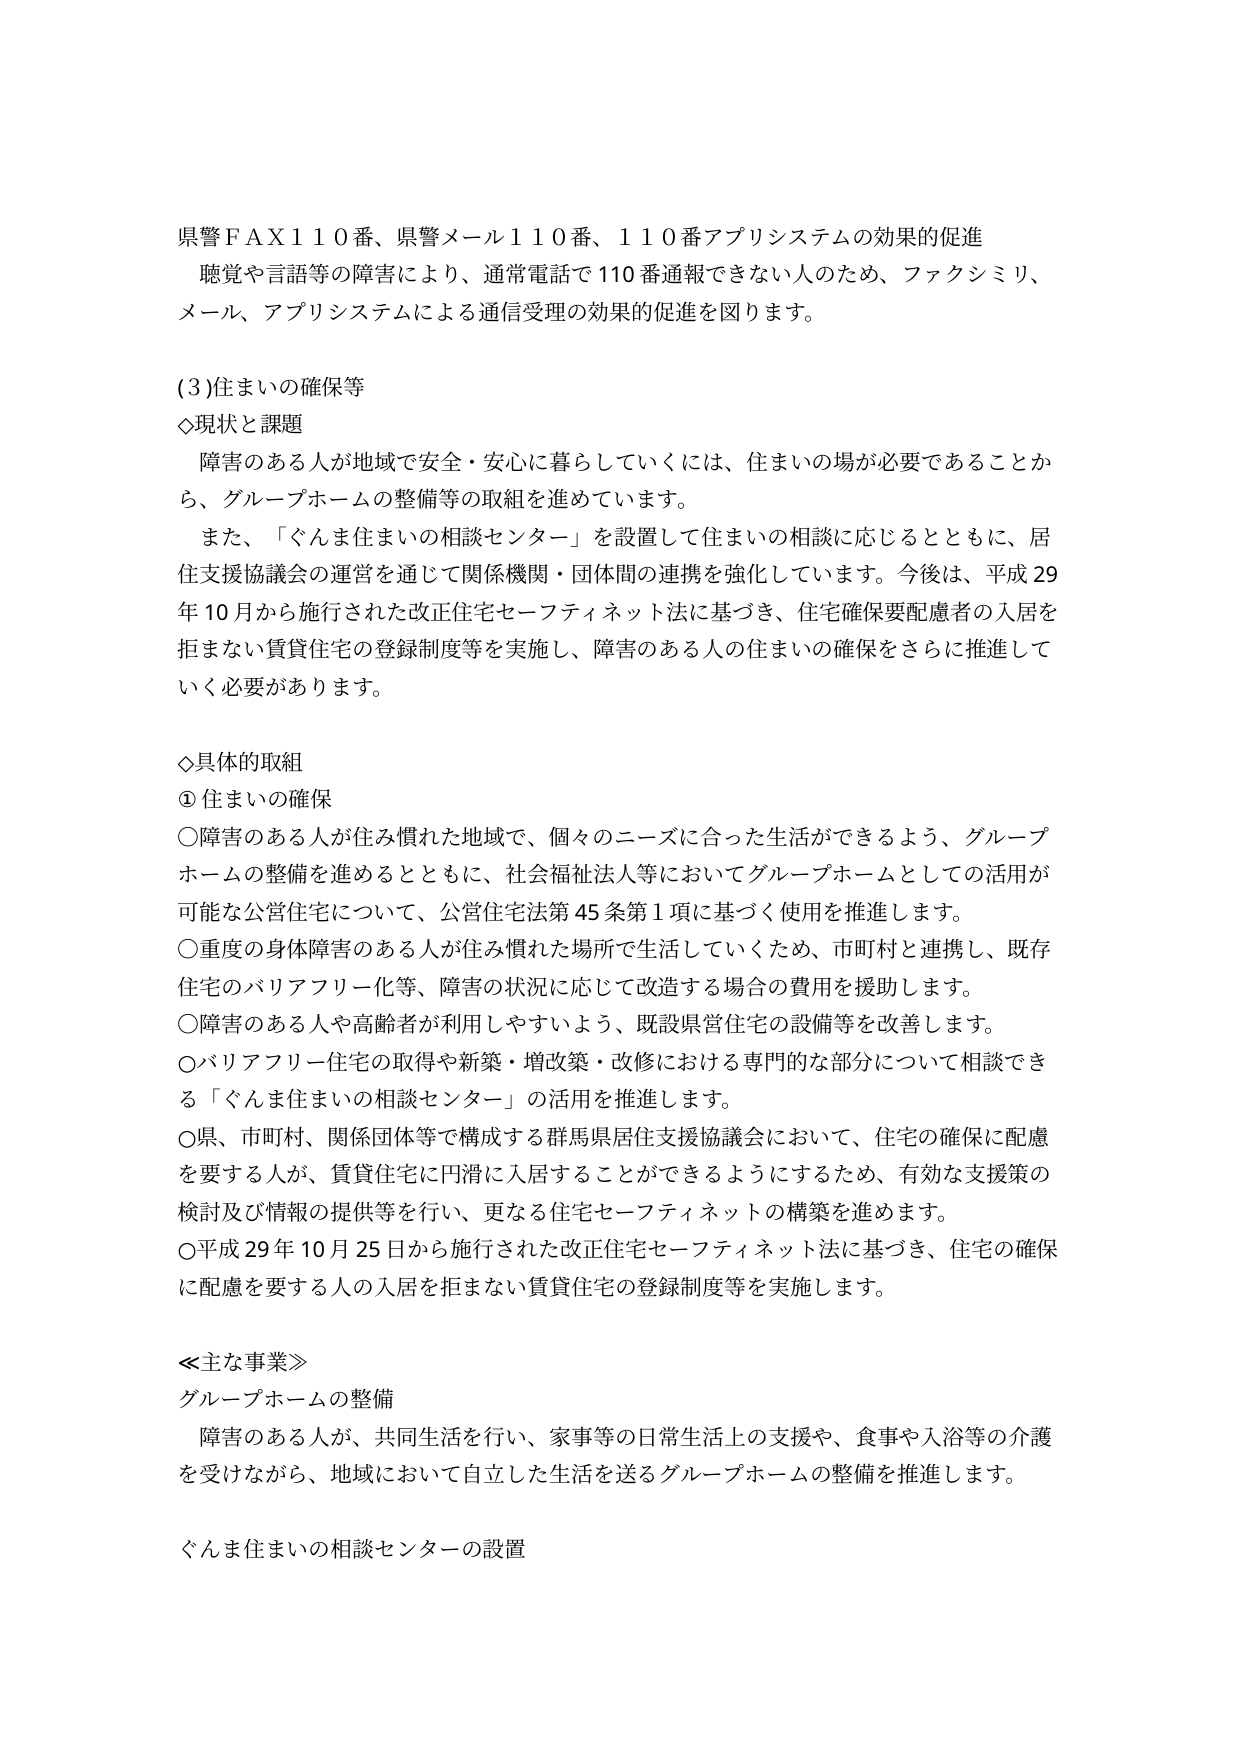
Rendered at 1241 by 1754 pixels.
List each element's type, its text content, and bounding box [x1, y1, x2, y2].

text ①住まいの確保 [177, 779, 1063, 817]
text ○平成29年10月25日から施行された改正住宅セーフティネット法に基づき、住宅の確保に配慮を要する人の入居を拒まない賃貸住宅の登録制度等を実施します。 [177, 1229, 1063, 1304]
text 〇障害のある人が住み慣れた地域で、個々のニーズに合った生活ができるよう、グループホームの整備を進めるとともに、社会福祉法人等においてグループホームとしての活用が可能な公営住宅について、公営住宅法第45条第１項に基づく使用を推進します。 [177, 817, 1063, 929]
text ◇現状と課題 [177, 404, 1063, 442]
text ○県、市町村、関係団体等で構成する群馬県居住支援協議会において、住宅の確保に配慮を要する人が、賃貸住宅に円滑に入居することができるようにするため、有効な支援策の検討及び情報の提供等を行い、更なる住宅セーフティネットの構築を進めます。 [177, 1117, 1063, 1229]
text (３)住まいの確保等 [177, 367, 1063, 404]
text ◇具体的取組 [177, 742, 1063, 779]
text 障害のある人が地域で安全・安心に暮らしていくには、住まいの場が必要であることから、グループホームの整備等の取組を進めています。 [177, 442, 1063, 517]
text また、「ぐんま住まいの相談センター」を設置して住まいの相談に応じるとともに、居住支援協議会の運営を通じて関係機関・団体間の連携を強化しています。今後は、平成29年10月から施行された改正住宅セーフティネット法に基づき、住宅確保要配慮者の入居を拒まない賃貸住宅の登録制度等を実施し、障害のある人の住まいの確保をさらに推進していく必要があります。 [177, 517, 1063, 704]
text ぐんま住まいの相談センターの設置 [177, 1529, 1063, 1567]
text ○バリアフリー住宅の取得や新築・増改築・改修における専門的な部分について相談できる「ぐんま住まいの相談センター」の活用を推進します。 [177, 1042, 1063, 1117]
text 障害のある人が、共同生活を行い、家事等の日常生活上の支援や、食事や入浴等の介護を受けながら、地域において自立した生活を送るグループホームの整備を推進します。 [177, 1417, 1063, 1492]
text 〇障害のある人や高齢者が利用しやすいよう、既設県営住宅の設備等を改善します。 [177, 1004, 1063, 1042]
text 〇重度の身体障害のある人が住み慣れた場所で生活していくため、市町村と連携し、既存住宅のバリアフリー化等、障害の状況に応じて改造する場合の費用を援助します。 [177, 929, 1063, 1004]
text ≪主な事業≫ [177, 1342, 1063, 1379]
text 県警ＦＡＸ１１０番、県警メール１１０番、１１０番アプリシステムの効果的促進 [177, 217, 1063, 254]
text 聴覚や言語等の障害により、通常電話で110番通報できない人のため、ファクシミリ、メール、アプリシステムによる通信受理の効果的促進を図ります。 [177, 254, 1063, 329]
text グループホームの整備 [177, 1379, 1063, 1417]
